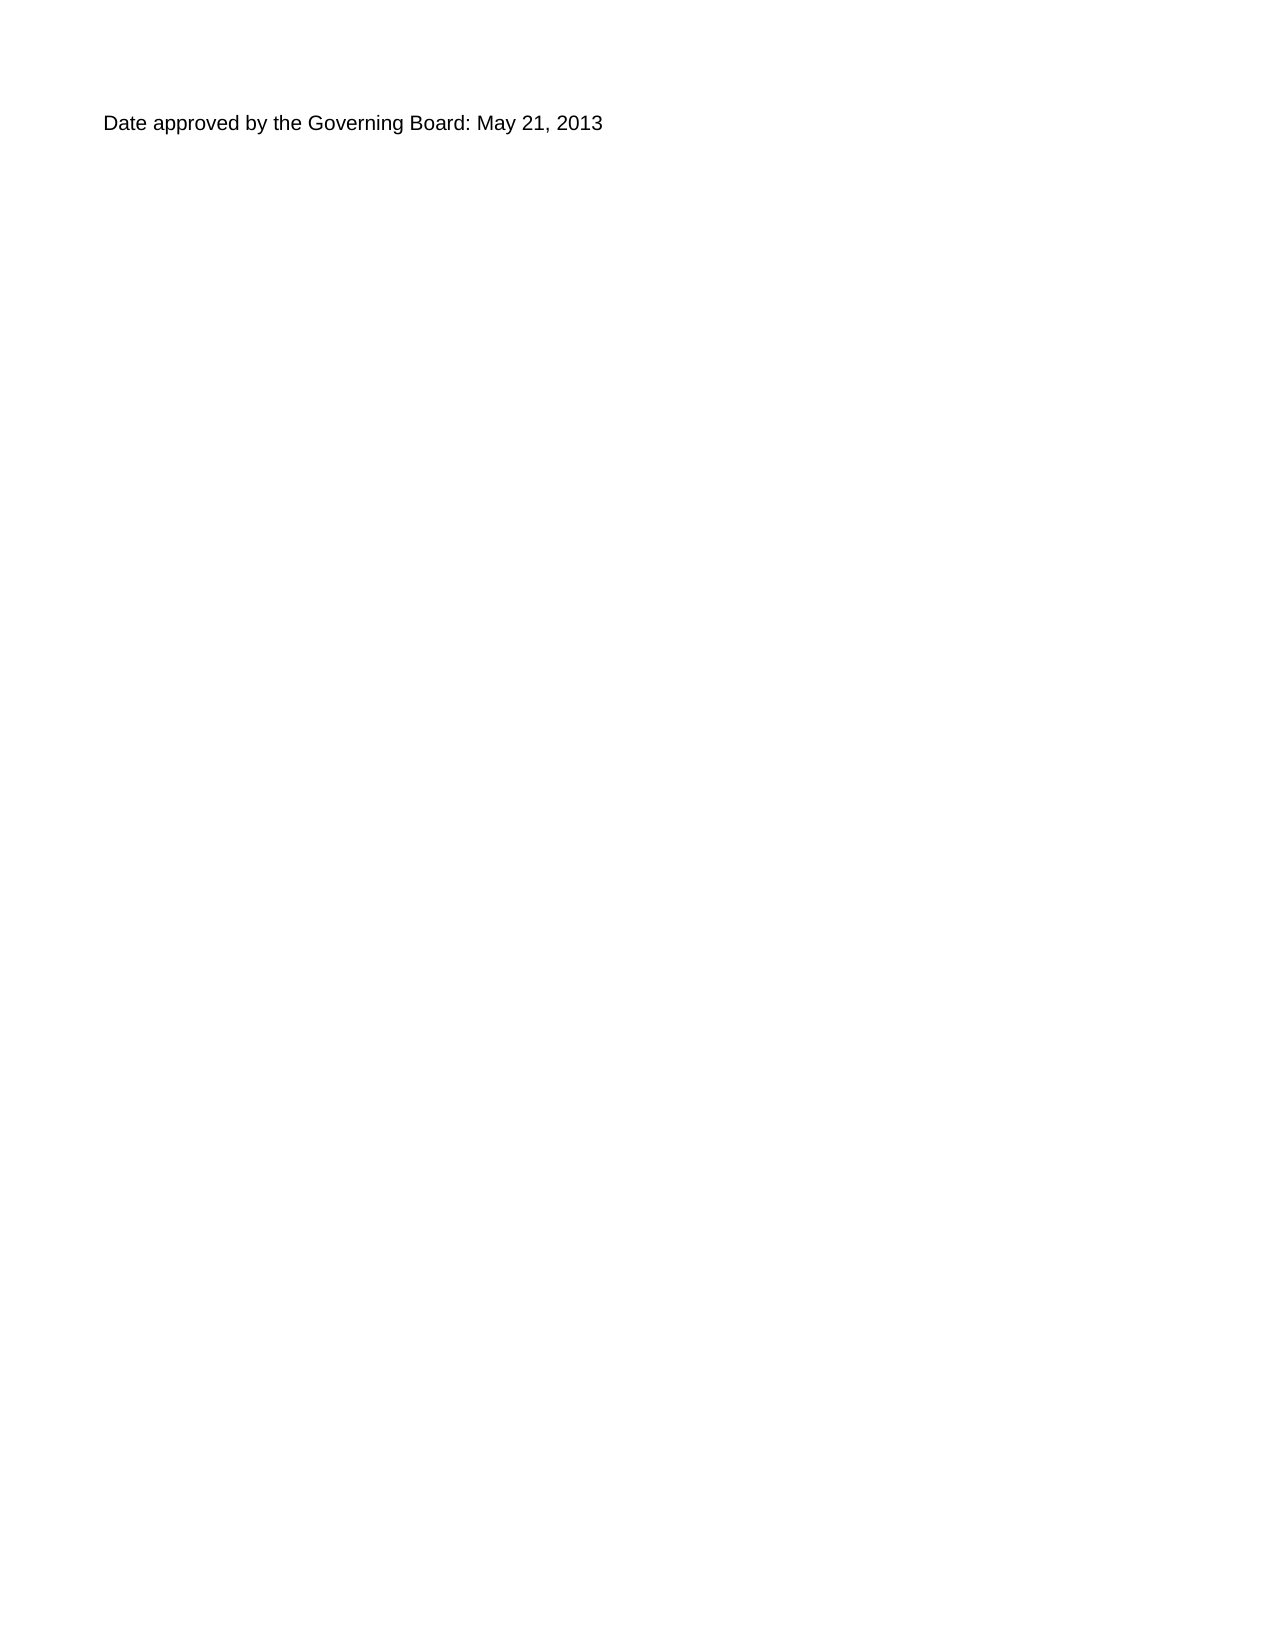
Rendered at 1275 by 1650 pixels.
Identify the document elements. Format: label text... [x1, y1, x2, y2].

text Date approved by the Governing Board: May 21, 2013 [103, 112, 1162, 134]
